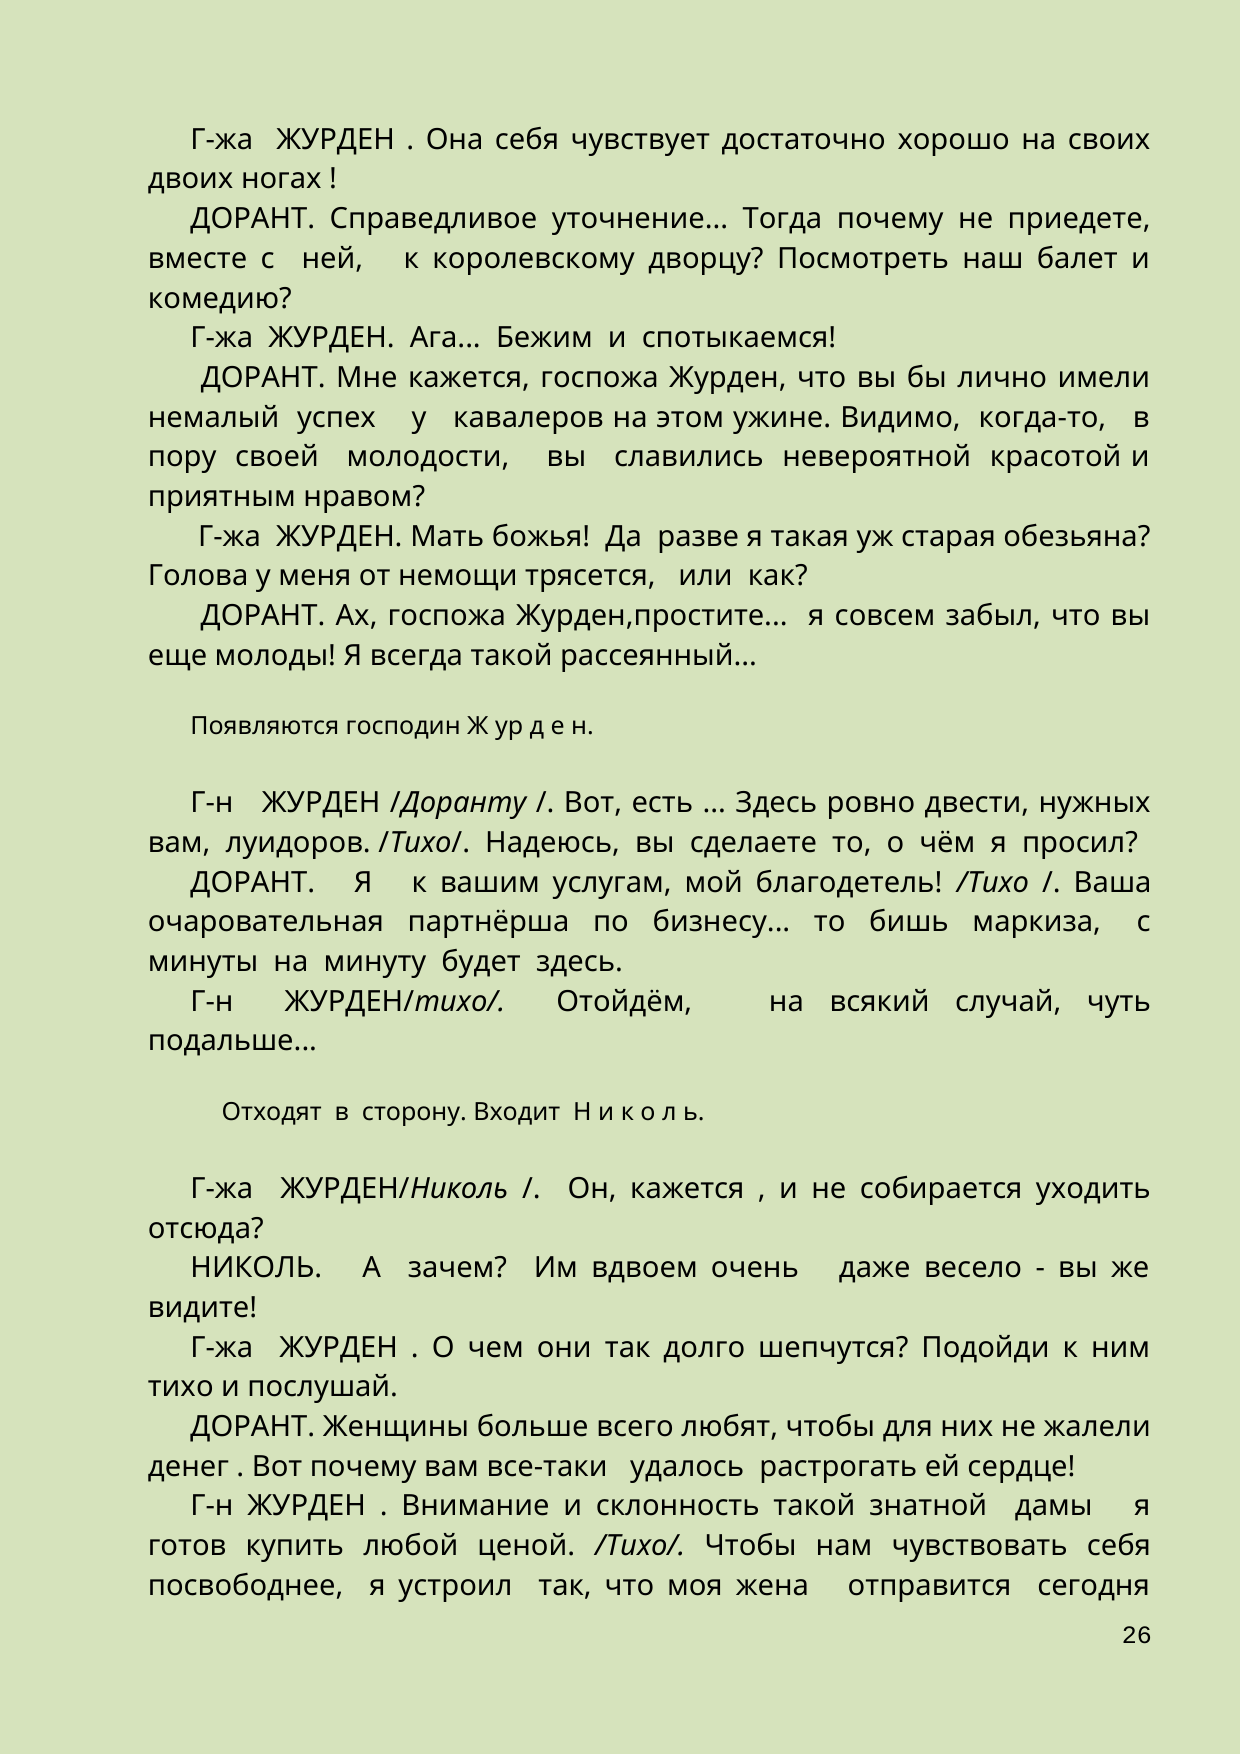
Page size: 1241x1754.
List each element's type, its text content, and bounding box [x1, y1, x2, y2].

text Отходят в сторону. Входит Н и к о л ь. [148, 1093, 1152, 1127]
text Г-жа ЖУРДЕН/Николь /. Он, кажется , и не собирается уходить отсюда? [148, 1167, 1152, 1247]
text Г-н ЖУРДЕН/тихо/. Отойдём, на всякий случай, чуть подальше... [148, 980, 1152, 1059]
text ДОРАНТ. Женщины больше всего любят, чтобы для них не жалели денег . Вот почему вам все-таки удалось растрогать ей сердце! [148, 1405, 1152, 1485]
text Появляются господин Ж ур д е н. [148, 708, 1152, 742]
text ДОРАНТ. Я к вашим услугам, мой благодетель! /Тихо /. Ваша очаровательная партнёрша по бизнесу... то бишь маркиза, с минуты на минуту будет здесь. [148, 861, 1152, 980]
text ДОРАНТ. Мне кажется, госпожа Журден, что вы бы лично имели немалый успех у кавалеров на этом ужине. Видимо, когда-то, в пору своей молодости, вы славились невероятной красотой и приятным нравом? [148, 356, 1152, 515]
text ДОРАНТ. Справедливое уточнение... Тогда почему не приедете, вместе с ней, к королевскому дворцу? Посмотреть наш балет и комедию? [148, 197, 1152, 317]
text НИКОЛЬ. А зачем? Им вдвоем очень даже весело - вы же видите! [148, 1247, 1152, 1326]
text Г-жа ЖУРДЕН . О чем они так долго шепчутся? Подойди к ним тихо и послушай. [148, 1326, 1152, 1405]
text Г-н ЖУРДЕН /Доранту /. Вот, есть ... Здесь ровно двести, нужных вам, луидоров. /Тихо/. Надеюсь, вы сделаете то, о чём я просил? [148, 782, 1152, 861]
text Г-жа ЖУРДЕН. Ага... Бежим и спотыкаемся! [148, 317, 1152, 356]
text ДОРАНТ. Ах, госпожа Журден,простите... я совсем забыл, что вы еще молоды! Я всегда такой рассеянный... [148, 594, 1152, 674]
text Г-жа ЖУРДЕН . Она себя чувствует достаточно хорошо на своих двоих ногах ! [148, 118, 1152, 197]
text Г-жа ЖУРДЕН. Мать божья! Да разве я такая уж старая обезьяна? Голова у меня от немощи трясется, или как? [148, 515, 1152, 594]
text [148, 1485, 1152, 1604]
